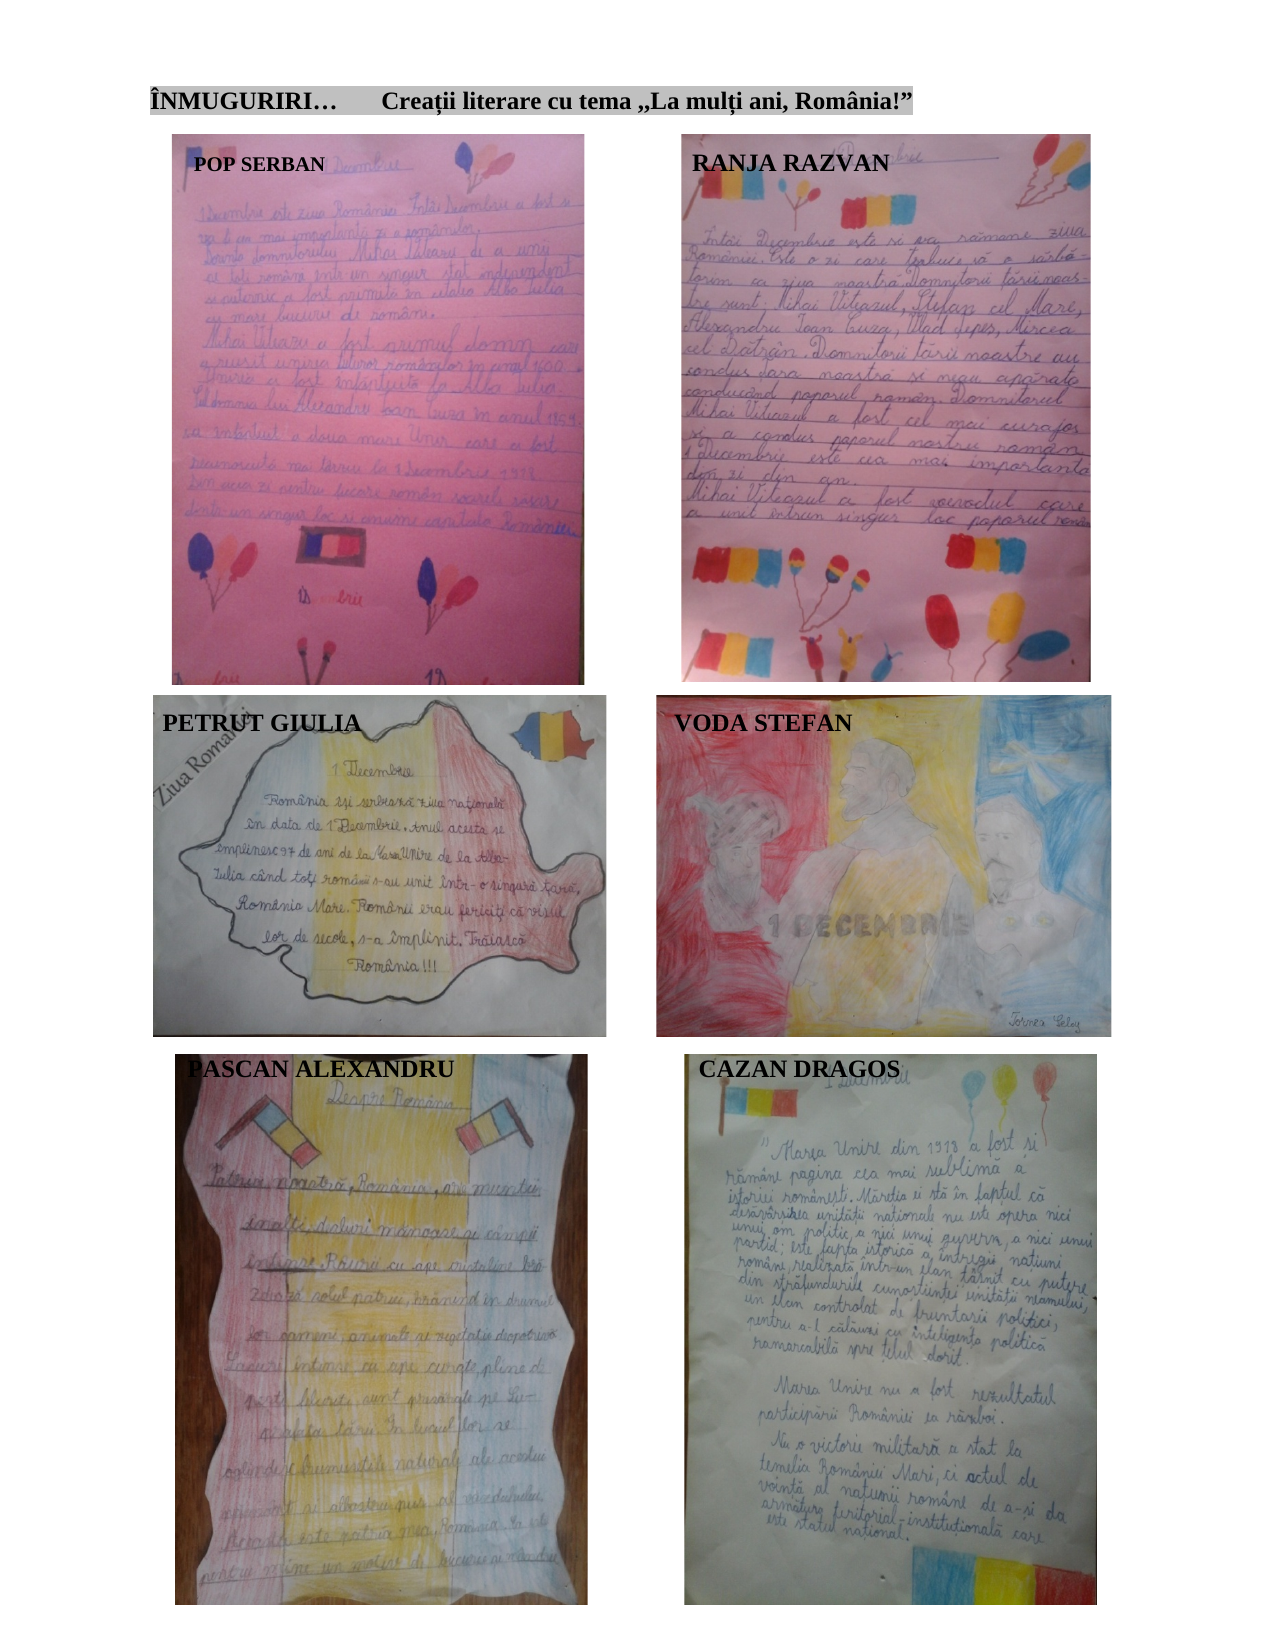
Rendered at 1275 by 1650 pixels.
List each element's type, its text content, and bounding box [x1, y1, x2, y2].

text POP SERBAN RANJA RAZVAN [150, 134, 1125, 177]
picture [175, 1083, 588, 1605]
picture [171, 177, 585, 685]
picture [681, 177, 1091, 682]
picture [656, 737, 1112, 1037]
text ÎNMUGURIRI… Creații literare cu tema ,,La mulți ani, România!” [150, 72, 1125, 115]
picture [684, 1083, 1097, 1605]
picture [153, 737, 607, 1037]
text PETRUT GIULIA VODA STEFAN [150, 694, 1125, 737]
text PASCAN ALEXANDRU CAZAN DRAGOS [150, 1054, 1125, 1083]
